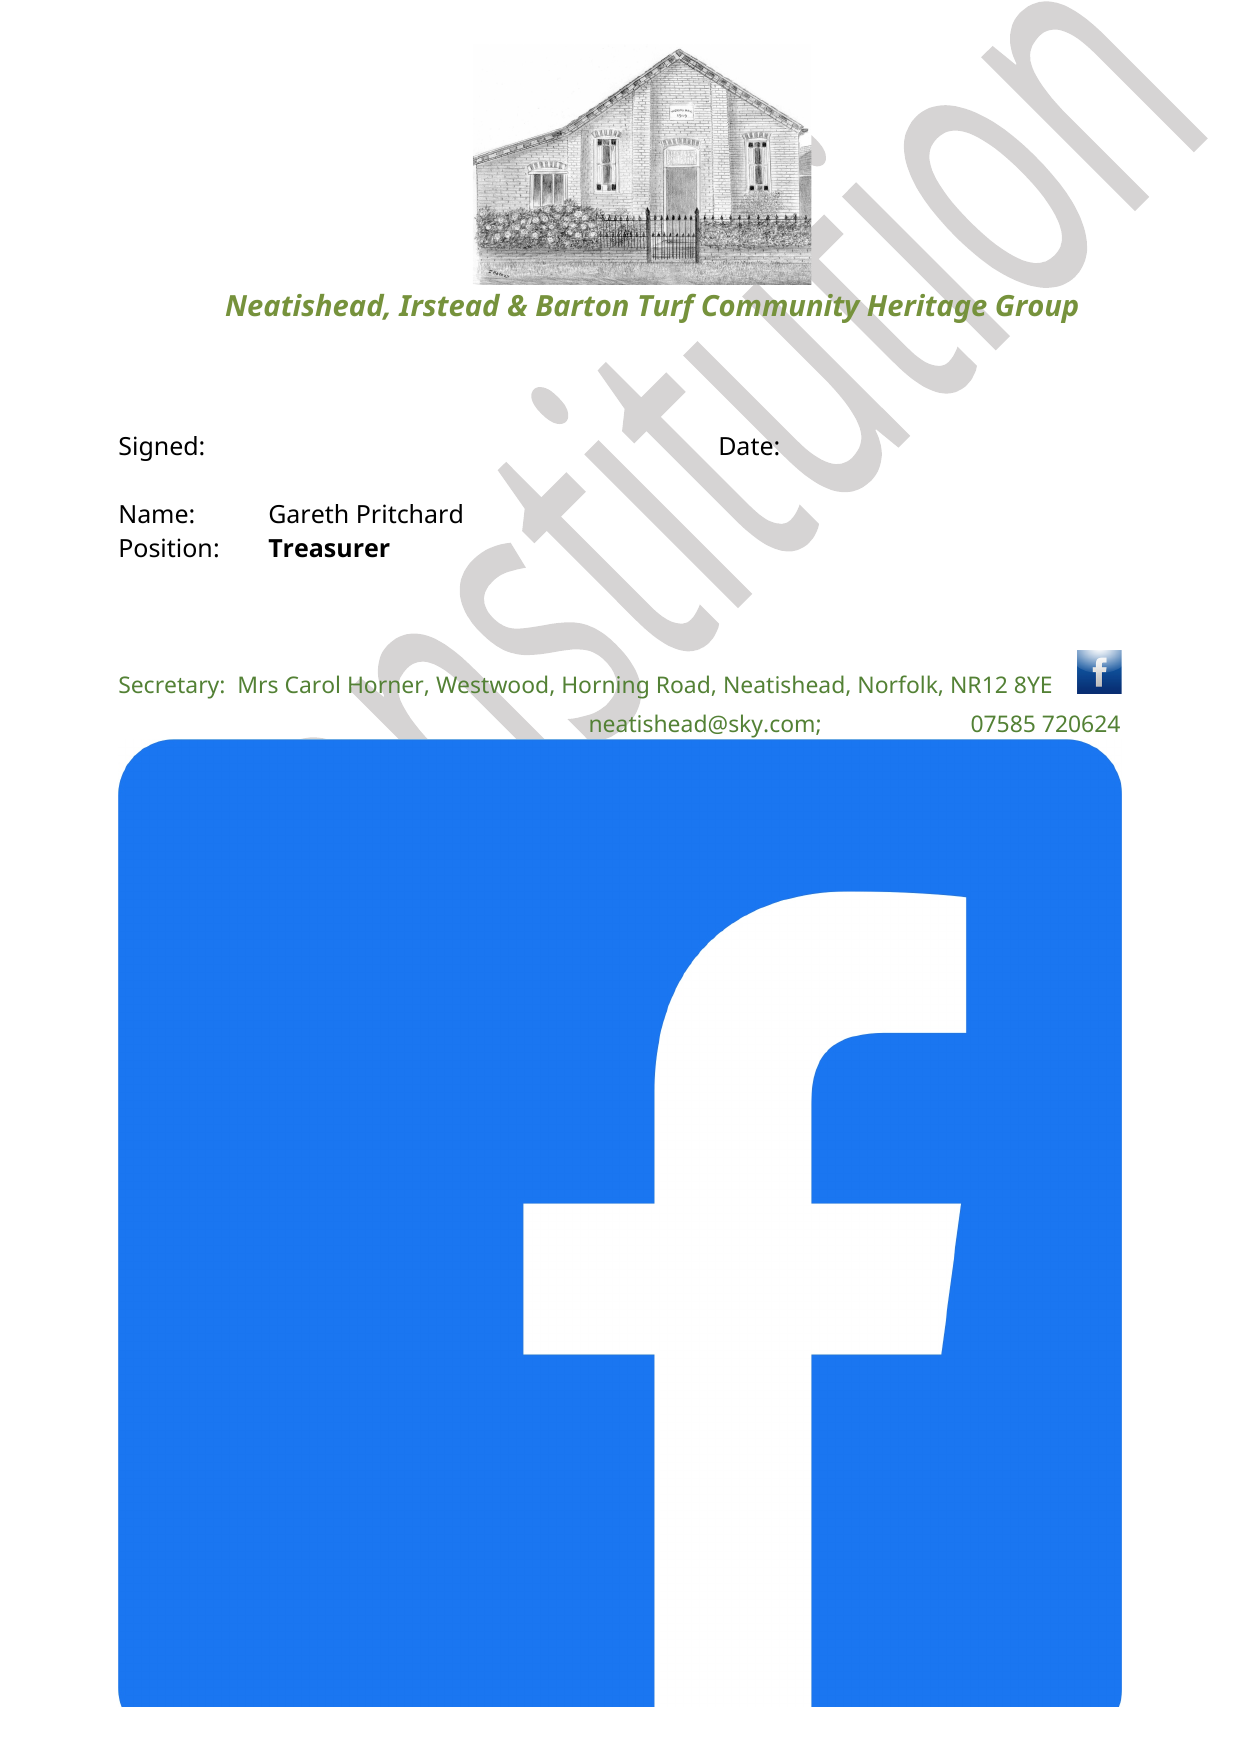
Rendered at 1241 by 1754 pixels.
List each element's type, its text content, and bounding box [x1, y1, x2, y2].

picture [1077, 650, 1122, 694]
picture [118, 739, 1122, 1707]
text Name: Gareth Pritchard [118, 497, 1181, 531]
picture [472, 44, 812, 285]
text Signed: Date: [118, 429, 1181, 463]
text Position: Treasurer [118, 531, 1181, 565]
